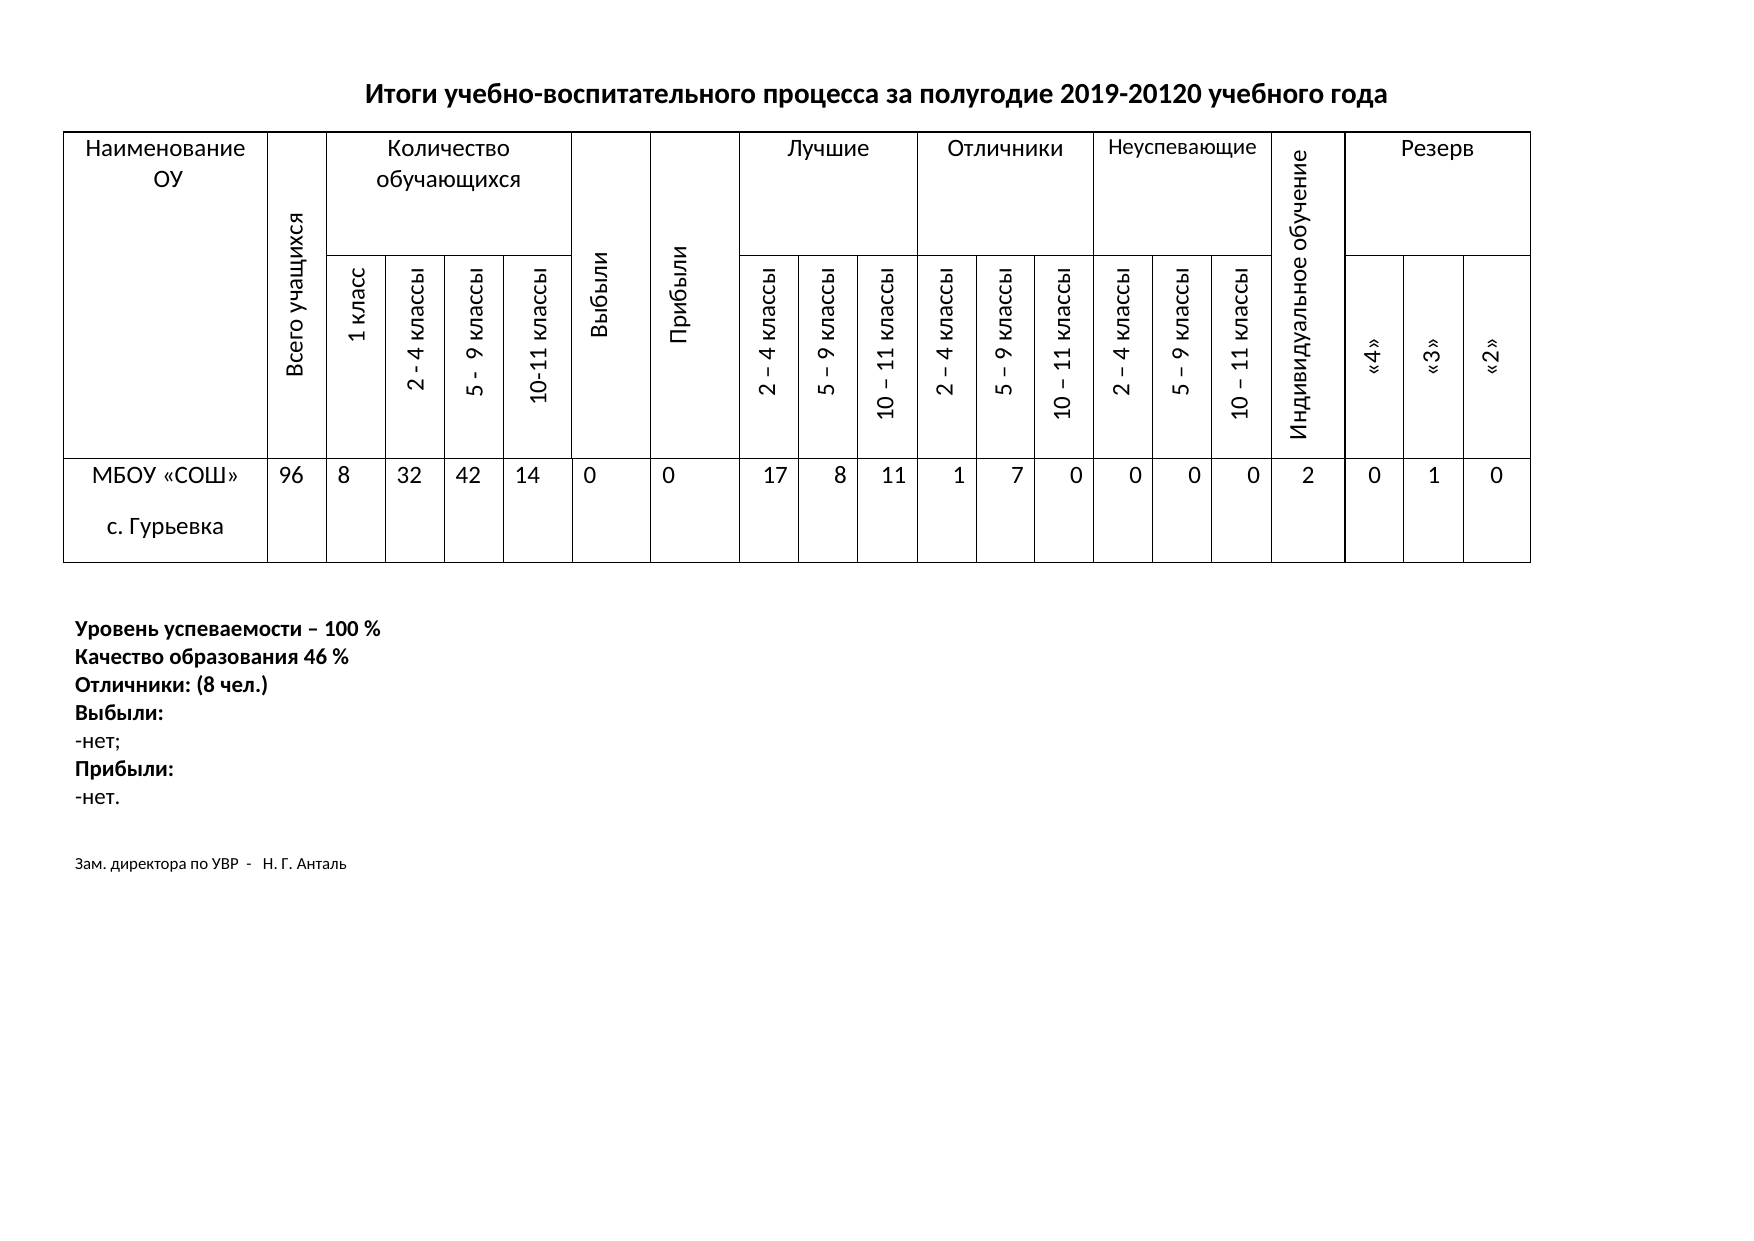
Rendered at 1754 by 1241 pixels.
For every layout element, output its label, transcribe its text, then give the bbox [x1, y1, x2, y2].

table_cell 10 – 11 классы [858, 256, 917, 458]
text Уровень успеваемости – 100 % [75, 614, 1679, 642]
text -нет. [75, 782, 1679, 810]
text Отличники: (8 чел.) [75, 670, 1679, 698]
table_cell 0 [1212, 459, 1271, 562]
table_header Прибыли [651, 133, 739, 458]
table_header Неуспевающие [1094, 133, 1271, 255]
table_cell 96 [268, 459, 326, 562]
table_cell 0 [1094, 459, 1152, 562]
table_cell 2 – 4 классы [1094, 256, 1152, 458]
text Прибыли: [75, 754, 1679, 782]
table_header Наименование ОУ [64, 133, 267, 458]
text Качество образования 46 % [75, 642, 1679, 670]
table_header Лучшие [740, 133, 917, 255]
table_header Отличники [918, 133, 1093, 255]
table_cell 5 - 9 классы [445, 256, 503, 458]
table_header Индивидуальное обучение [1272, 133, 1344, 458]
table_cell 0 [1035, 459, 1093, 562]
table_cell 0 [651, 459, 739, 562]
table_cell 0 [1346, 459, 1403, 562]
table_cell 10 – 11 классы [1035, 256, 1093, 458]
table_cell 1 [1404, 459, 1463, 562]
table_cell 2 - 4 классы [386, 256, 444, 458]
table_header Количество обучающихся [327, 133, 571, 255]
table_cell 14 [504, 459, 572, 562]
table_cell 32 [386, 459, 444, 562]
table_header Резерв [1346, 133, 1530, 255]
table_cell 8 [799, 459, 857, 562]
text Выбыли: [75, 698, 1679, 726]
table_cell «2» [1464, 256, 1530, 458]
table_header Выбыли [572, 133, 650, 458]
table_cell 42 [445, 459, 503, 562]
text Зам. директора по УВР - Н. Г. Анталь [75, 838, 1679, 874]
table_cell 10-11 классы [504, 256, 571, 458]
table_cell 7 [977, 459, 1034, 562]
table_cell 2 [1272, 459, 1344, 562]
table_cell МБОУ «СОШ» с. Гурьевка [64, 459, 267, 562]
table_cell 1 класс [327, 256, 385, 458]
table_cell «3» [1404, 256, 1463, 458]
table_cell 2 – 4 классы [740, 256, 798, 458]
table_cell 2 – 4 классы [918, 256, 976, 458]
table_cell 0 [1153, 459, 1211, 562]
table_cell 1 [918, 459, 976, 562]
table_cell 0 [1464, 459, 1530, 562]
table_cell 5 – 9 классы [977, 256, 1034, 458]
table_cell 10 – 11 классы [1212, 256, 1271, 458]
table_cell 5 – 9 классы [1153, 256, 1211, 458]
text Итоги учебно-воспитательного процесса за полугодие 2019-20120 учебного года [75, 75, 1679, 111]
table_cell 8 [327, 459, 385, 562]
table_cell 0 [573, 459, 650, 562]
table_cell 11 [858, 459, 917, 562]
table_cell 5 – 9 классы [799, 256, 857, 458]
table_cell 17 [740, 459, 798, 562]
table_cell «4» [1346, 256, 1403, 458]
table_header Всего учащихся [268, 133, 326, 458]
text -нет; [75, 726, 1679, 754]
